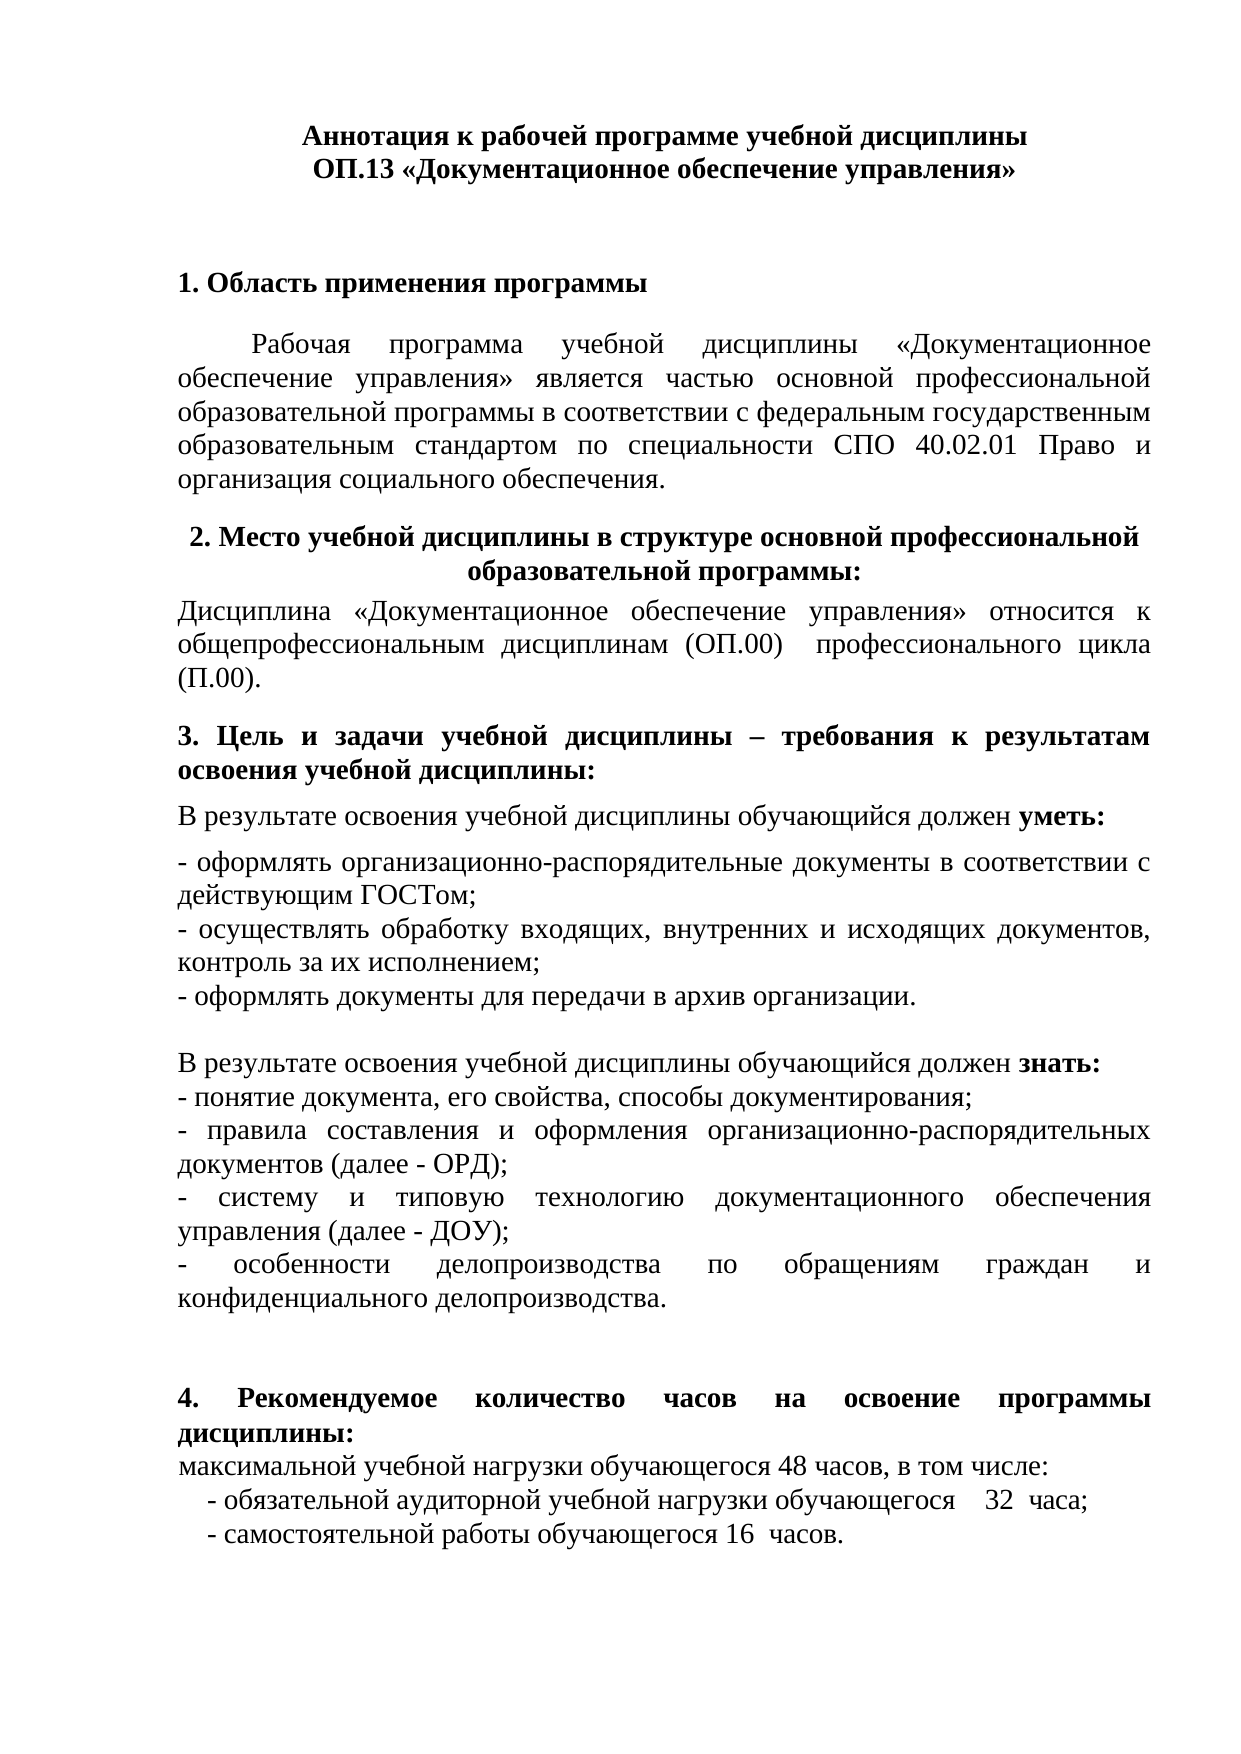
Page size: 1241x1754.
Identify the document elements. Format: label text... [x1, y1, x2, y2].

text ОП.13 «Документационное обеспечение управления» [177, 152, 1152, 185]
text - особенности делопроизводства по обращениям граждан и конфиденциального делопроизводства. [177, 1246, 1152, 1313]
text 4. Рекомендуемое количество часов на освоение программы дисциплины: [177, 1380, 1152, 1449]
text - оформлять организационно-распорядительные документы в соответствии с действующим ГОСТом; [177, 844, 1152, 911]
text - правила составления и оформления организационно-распорядительных документов (далее - ОРД); [177, 1112, 1152, 1179]
text - обязательной аудиторной учебной нагрузки обучающегося 32 часа; [177, 1483, 1152, 1516]
text Дисциплина «Документационное обеспечение управления» относится к общепрофессиональным дисциплинам (ОП.00) профессионального цикла (П.00). [177, 593, 1152, 693]
text Аннотация к рабочей программе учебной дисциплины [177, 118, 1152, 152]
text - оформлять документы для передачи в архив организации. [177, 978, 1152, 1012]
text В результате освоения учебной дисциплины обучающийся должен знать: [177, 1045, 1152, 1079]
text - самостоятельной работы обучающегося 16 часов. [177, 1516, 1152, 1550]
text - понятие документа, его свойства, способы документирования; [177, 1079, 1152, 1112]
text В результате освоения учебной дисциплины обучающийся должен уметь: [177, 798, 1152, 831]
text Рабочая программа учебной дисциплины «Документационное обеспечение управления» является частью основной профессиональной образовательной программы в соответствии с федеральным государственным образовательным стандартом по специальности СПО 40.02.01 Право и организация социального обеспечения. [177, 327, 1152, 494]
text 3. Цель и задачи учебной дисциплины – требования к результатам освоения учебной дисциплины: [177, 718, 1152, 785]
text максимальной учебной нагрузки обучающегося 48 часов, в том числе: [178, 1449, 1152, 1483]
text 2. Место учебной дисциплины в структуре основной профессиональной образовательной программы: [177, 519, 1152, 586]
text - осуществлять обработку входящих, внутренних и исходящих документов, контроль за их исполнением; [177, 911, 1152, 978]
text 1. Область применения программы [177, 265, 1152, 298]
text - систему и типовую технологию документационного обеспечения управления (далее - ДОУ); [177, 1179, 1152, 1246]
